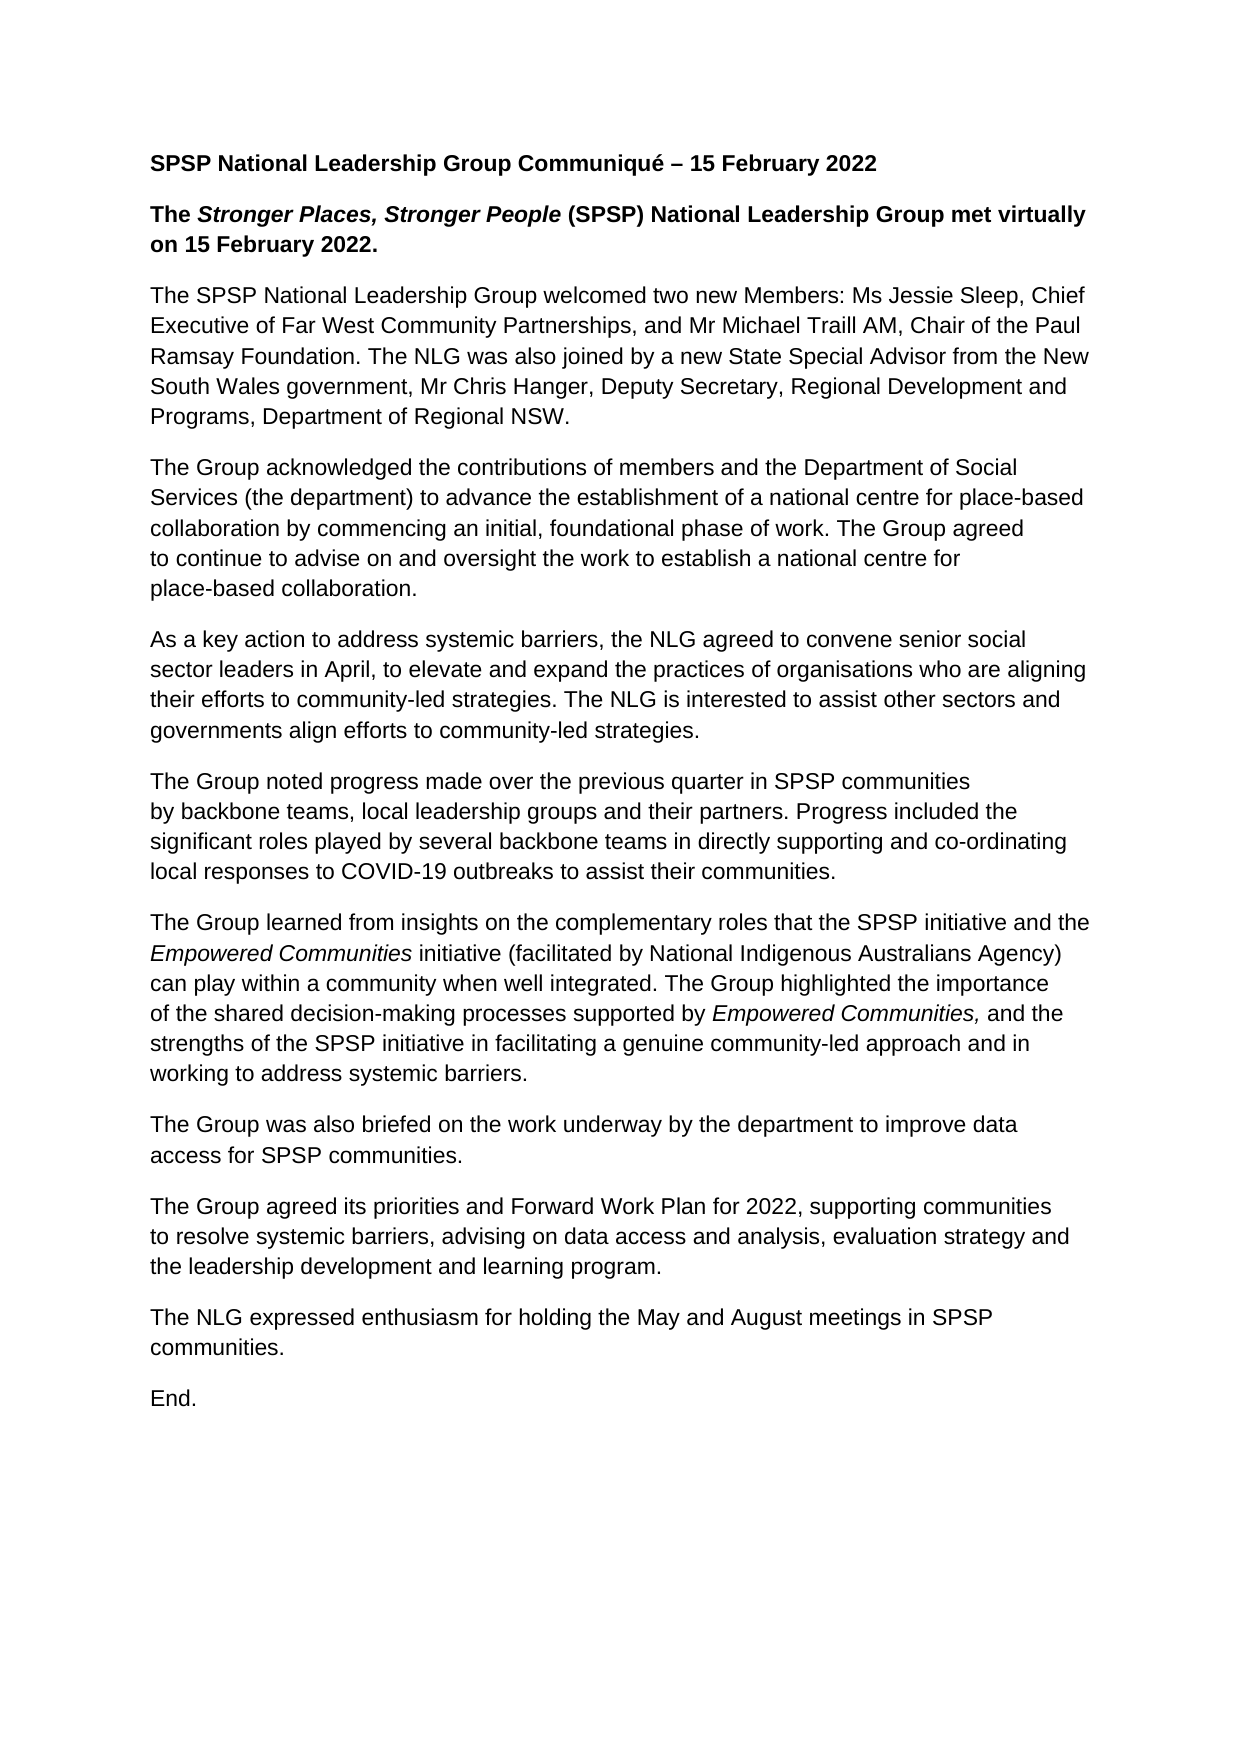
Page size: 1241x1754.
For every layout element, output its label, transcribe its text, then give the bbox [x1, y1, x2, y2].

text The Stronger Places, Stronger People (SPSP) National Leadership Group met virtually on 15 February 2022. [150, 201, 1090, 258]
text The Group was also briefed on the work underway by the department to improve data access for SPSP communities. [150, 1111, 1090, 1168]
text End. [150, 1385, 1090, 1412]
text The Group acknowledged the contributions of members and the Department of Social Services (the department) to advance the establishment of a national centre for place-based collaboration by commencing an initial, foundational phase of work. The Group agreed to continue to advise on and oversight the work to establish a national centre for place-based collaboration. [150, 454, 1090, 601]
text The SPSP National Leadership Group welcomed two new Members: Ms Jessie Sleep, Chief Executive of Far West Community Partnerships, and Mr Michael Traill AM, Chair of the Paul Ramsay Foundation. The NLG was also joined by a new State Special Advisor from the New South Wales government, Mr Chris Hanger, Deputy Secretary, Regional Development and Programs, Department of Regional NSW. [150, 282, 1090, 429]
text SPSP National Leadership Group Communiqué – 15 February 2022 [150, 150, 1090, 176]
text The Group learned from insights on the complementary roles that the SPSP initiative and the Empowered Communities initiative (facilitated by National Indigenous Australians Agency) can play within a community when well integrated. The Group highlighted the importance of the shared decision-making processes supported by Empowered Communities, and the strengths of the SPSP initiative in facilitating a genuine community-led approach and in working to address systemic barriers. [150, 909, 1090, 1087]
text As a key action to address systemic barriers, the NLG agreed to convene senior social sector leaders in April, to elevate and expand the practices of organisations who are aligning their efforts to community-led strategies. The NLG is interested to assist other sectors and governments align efforts to community-led strategies. [150, 626, 1090, 743]
text The Group agreed its priorities and Forward Work Plan for 2022, supporting communities to resolve systemic barriers, advising on data access and analysis, evaluation strategy and the leadership development and learning program. [150, 1193, 1090, 1279]
text The NLG expressed enthusiasm for holding the May and August meetings in SPSP communities. [150, 1304, 1090, 1361]
text The Group noted progress made over the previous quarter in SPSP communities by backbone teams, local leadership groups and their partners. Progress included the significant roles played by several backbone teams in directly supporting and co-ordinating local responses to COVID-19 outbreaks to assist their communities. [150, 768, 1090, 885]
